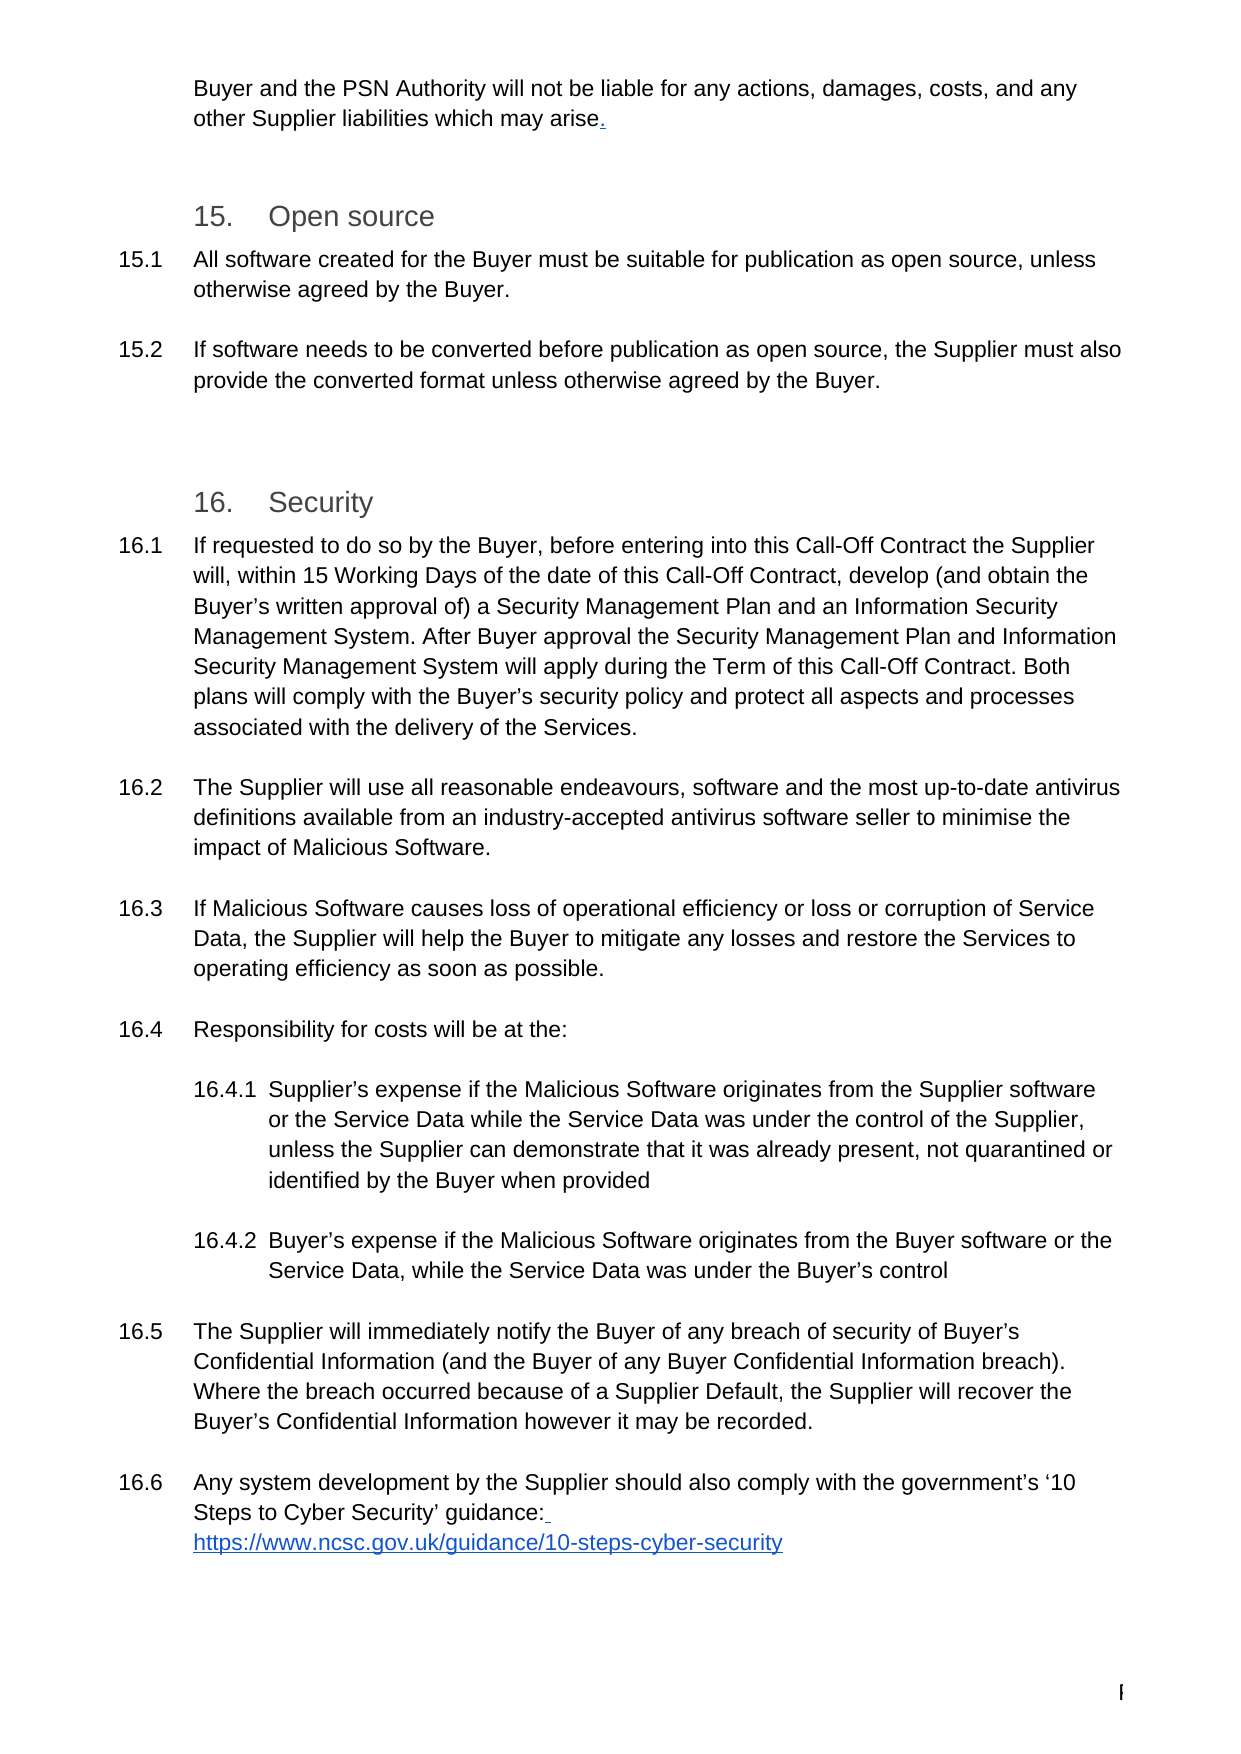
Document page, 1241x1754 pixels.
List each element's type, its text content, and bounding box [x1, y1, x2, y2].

text 16.4 Responsibility for costs will be at the: [118, 1016, 1122, 1042]
text https://www.ncsc.gov.uk/guidance/10-steps-cyber-security [193, 1529, 1122, 1556]
subtitle 16. Security [118, 485, 1122, 519]
text 15.2 If software needs to be converted before publication as open source, the Supplier must also provide the converted format unless otherwise agreed by the Buyer. [118, 336, 1122, 393]
text 16.4.2 Buyer’s expense if the Malicious Software originates from the Buyer software or the Service Data, while the Service Data was under the Buyer’s control [193, 1227, 1122, 1284]
text 16.4.1 Supplier’s expense if the Malicious Software originates from the Supplier software or the Service Data while the Service Data was under the control of the Supplier, unless the Supplier can demonstrate that it was already present, not quarantined or identified by the Buyer when provided [193, 1076, 1122, 1193]
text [118, 75, 1122, 132]
text 16.2 The Supplier will use all reasonable endeavours, software and the most up-to-date antivirus definitions available from an industry-accepted antivirus software seller to minimise the impact of Malicious Software. [118, 774, 1122, 861]
text 16.5 The Supplier will immediately notify the Buyer of any breach of security of Buyer’s Confidential Information (and the Buyer of any Buyer Confidential Information breach). Where the breach occurred because of a Supplier Default, the Supplier will recover the Buyer’s Confidential Information however it may be recorded. [118, 1318, 1122, 1435]
text 16.1 If requested to do so by the Buyer, before entering into this Call-Off Contract the Supplier will, within 15 Working Days of the date of this Call-Off Contract, develop (and obtain the Buyer’s written approval of) a Security Management Plan and an Information Security Management System. After Buyer approval the Security Management Plan and Information Security Management System will apply during the Term of this Call-Off Contract. Both plans will comply with the Buyer’s security policy and protect all aspects and processes associated with the delivery of the Services. [118, 532, 1122, 740]
text 16.3 If Malicious Software causes loss of operational efficiency or loss or corruption of Service Data, the Supplier will help the Buyer to mitigate any losses and restore the Services to operating efficiency as soon as possible. [118, 895, 1122, 982]
text 16.6 Any system development by the Supplier should also comply with the government’s ‘10 Steps to Cyber Security’ guidance: [118, 1469, 1122, 1525]
text 15.1 All software created for the Buyer must be suitable for publication as open source, unless otherwise agreed by the Buyer. [118, 246, 1122, 302]
subtitle 15. Open source [118, 199, 1122, 232]
